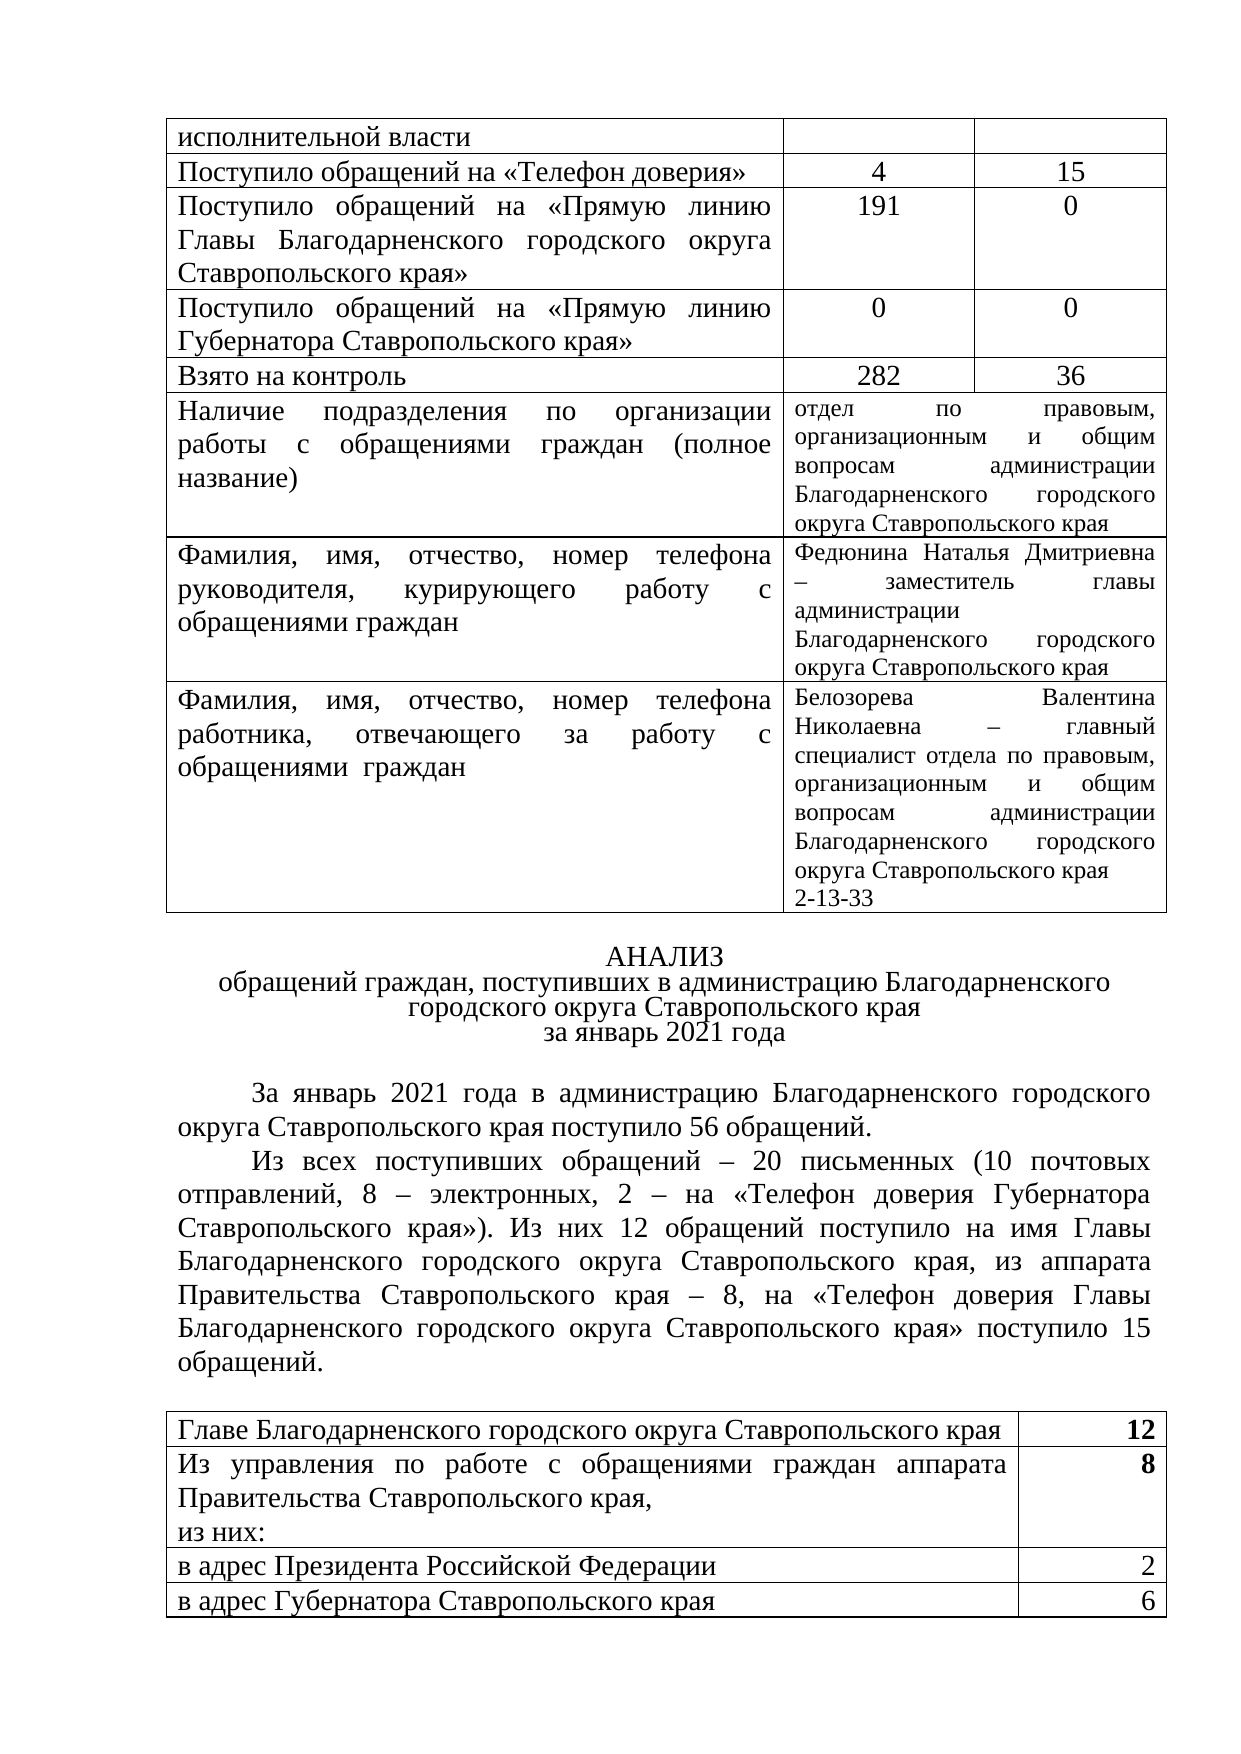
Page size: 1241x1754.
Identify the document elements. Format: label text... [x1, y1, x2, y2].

table_cell в адрес Президента Российской Федерации [167, 1548, 1018, 1582]
table_cell Из управления по работе с обращениями граждан аппарата Правительства Ставропольского края, из них: [167, 1447, 1018, 1547]
table_cell Поступило обращений на «Прямую линию Губернатора Ставропольского края» [167, 290, 783, 357]
table_cell Фамилия, имя, отчество, номер телефона руководителя, курирующего работу с обращениями граждан [167, 538, 783, 681]
table_cell 6 [1019, 1583, 1166, 1616]
table_cell 3 [784, 119, 974, 153]
table_header 12 [1019, 1412, 1166, 1446]
text за январь 2021 года [177, 1022, 1152, 1047]
table_cell 8 [1019, 1447, 1166, 1547]
table_cell 0 [975, 290, 1166, 357]
table_cell Поступило обращений на «Прямую линию Главы Благодарненского городского округа Ставропольского края» [167, 188, 783, 289]
table_cell Взято на контроль [167, 358, 783, 392]
table_cell Фамилия, имя, отчество, номер телефона работника, отвечающего за работу с обращениями граждан [167, 682, 783, 912]
table_header Главе Благодарненского городского округа Ставропольского края [167, 1412, 1018, 1446]
table_cell Федюнина Наталья Дмитриевна – заместитель главы администрации Благодарненского городского округа Ставропольского края [784, 538, 1166, 681]
table_cell 0 [975, 188, 1166, 289]
table_cell 191 [784, 188, 974, 289]
text обращений граждан, поступивших в администрацию Благодарненского городского округа Ставропольского края [177, 972, 1152, 1022]
table_cell 36 [975, 358, 1166, 392]
table_cell 0 [784, 290, 974, 357]
table_cell 282 [784, 358, 974, 392]
text АНАЛИЗ [177, 947, 1152, 972]
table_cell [167, 119, 783, 153]
table_cell 15 [975, 154, 1166, 187]
table_cell отдел по правовым, организационным и общим вопросам администрации Благодарненского городского округа Ставропольского края [784, 393, 1166, 536]
text За январь 2021 года в администрацию Благодарненского городского округа Ставропольского края поступило 56 обращений. [177, 1076, 1152, 1143]
table_cell 4 [784, 154, 974, 187]
table_cell 0 [975, 119, 1166, 153]
table_cell Наличие подразделения по организации работы с обращениями граждан (полное название) [167, 393, 783, 536]
text Из всех поступивших обращений – 20 письменных (10 почтовых отправлений, 8 – электронных, 2 – на «Телефон доверия Губернатора Ставропольского края»). Из них 12 обращений поступило на имя Главы Благодарненского городского округа Ставропольского края, из аппарата Правительства Ставропольского края – 8, на «Телефон доверия Главы Благодарненского городского округа Ставропольского края» поступило 15 обращений. [177, 1143, 1152, 1377]
table_cell в адрес Губернатора Ставропольского края [167, 1583, 1018, 1616]
table_cell Белозорева Валентина Николаевна – главный специалист отдела по правовым, организационным и общим вопросам администрации Благодарненского городского округа Ставропольского края 2-13-33 [784, 682, 1166, 912]
table_cell Поступило обращений на «Телефон доверия» [167, 154, 783, 187]
table_cell 2 [1019, 1548, 1166, 1582]
